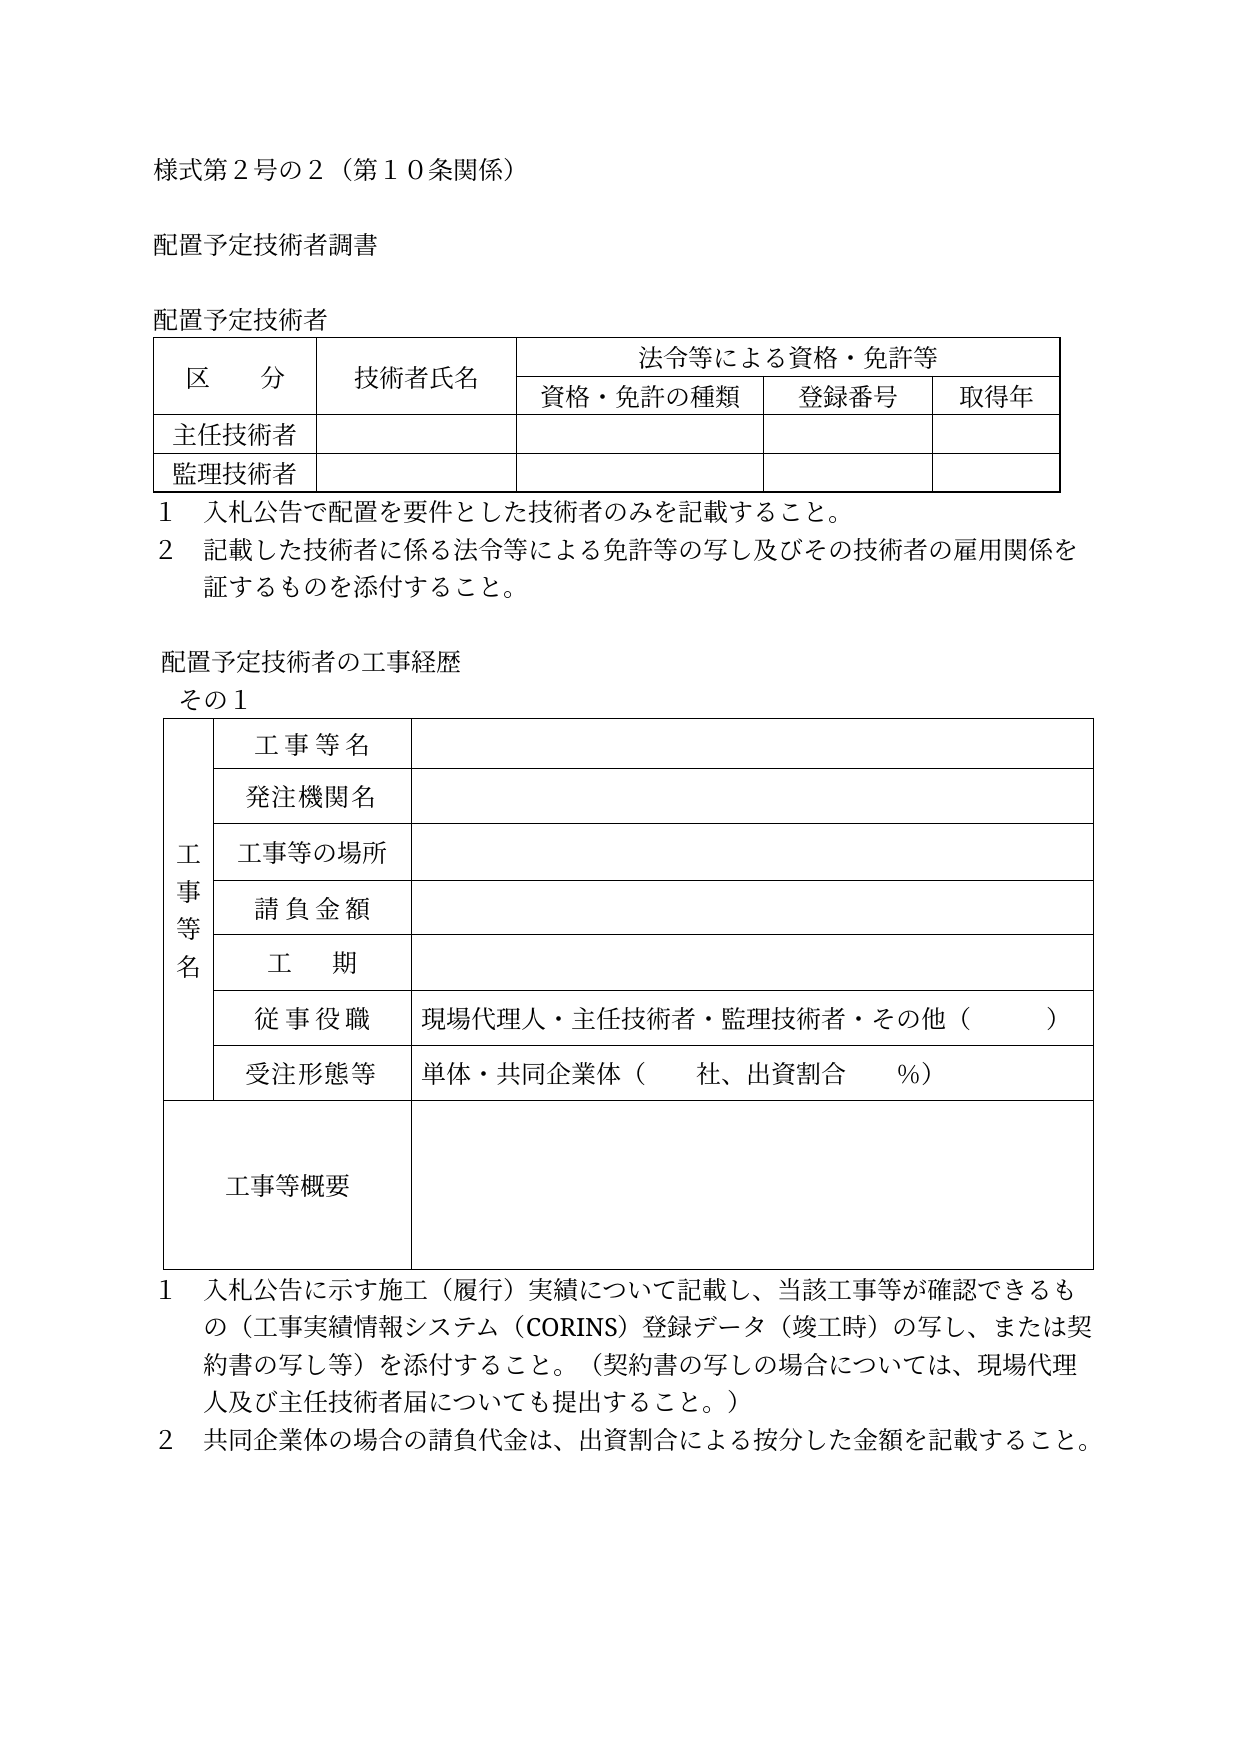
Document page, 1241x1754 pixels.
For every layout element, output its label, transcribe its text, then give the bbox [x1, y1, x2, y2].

table_cell 資格・免許の種類 [517, 377, 763, 414]
table_header 技術者氏名 [317, 338, 516, 414]
table_cell [412, 935, 1093, 990]
table_cell 単体・共同企業体（ 社、出資割合 ％） [412, 1046, 1093, 1100]
table_cell [317, 415, 516, 453]
table_cell [517, 454, 763, 491]
text ２ 共同企業体の場合の請負代金は、出資割合による按分した金額を記載すること。 [153, 1420, 1095, 1457]
table_cell [764, 415, 932, 453]
text その１ [178, 680, 1095, 717]
table_cell 工事等の場所 [214, 824, 411, 880]
text 配置予定技術者 [153, 300, 1095, 337]
table_cell 取得年 [933, 377, 1059, 414]
table_cell 請負金額 [214, 881, 411, 934]
table_cell [933, 454, 1059, 491]
table_cell 監理技術者 [154, 454, 316, 491]
text 配置予定技術者調書 [153, 225, 1095, 262]
text ２ 記載した技術者に係る法令等による免許等の写し及びその技術者の雇用関係を [153, 530, 1095, 567]
table_cell [412, 881, 1093, 934]
table_header 法令等による資格・免許等 [517, 338, 1059, 376]
table_cell 従事役職 [214, 991, 411, 1045]
table_cell 受注形態等 [214, 1046, 411, 1100]
text 配置予定技術者の工事経歴 [161, 642, 1095, 680]
table_cell 工事等概要 [164, 1101, 411, 1269]
table_header 工事等名 [214, 719, 411, 768]
table_header 区 分 [154, 338, 316, 414]
text 人及び主任技術者届についても提出すること。） [203, 1382, 1095, 1420]
text １ 入札公告に示す施工（履行）実績について記載し、当該工事等が確認できるも [153, 1270, 1095, 1307]
table_cell [933, 415, 1059, 453]
table_cell 現場代理人・主任技術者・監理技術者・その他（ ） [412, 991, 1093, 1045]
table_header 工事等名 [164, 719, 213, 1100]
table_cell 発注機関名 [214, 769, 411, 823]
table_cell 主任技術者 [154, 415, 316, 453]
table_cell [412, 769, 1093, 823]
table_cell [412, 1101, 1093, 1269]
table_cell [317, 454, 516, 491]
table_header [412, 719, 1093, 768]
text 様式第２号の２（第１０条関係） [153, 150, 1095, 187]
text 証するものを添付すること。 [203, 567, 1095, 605]
table_cell 工期 [214, 935, 411, 990]
text １ 入札公告で配置を要件とした技術者のみを記載すること。 [153, 492, 1095, 530]
table_cell 登録番号 [764, 377, 932, 414]
table_cell [764, 454, 932, 491]
text 約書の写し等）を添付すること。（契約書の写しの場合については、現場代理 [203, 1345, 1095, 1382]
table_cell [517, 415, 763, 453]
table_cell [412, 824, 1093, 880]
text の（工事実績情報システム（CORINS）登録データ（竣工時）の写し、または契 [203, 1307, 1095, 1345]
